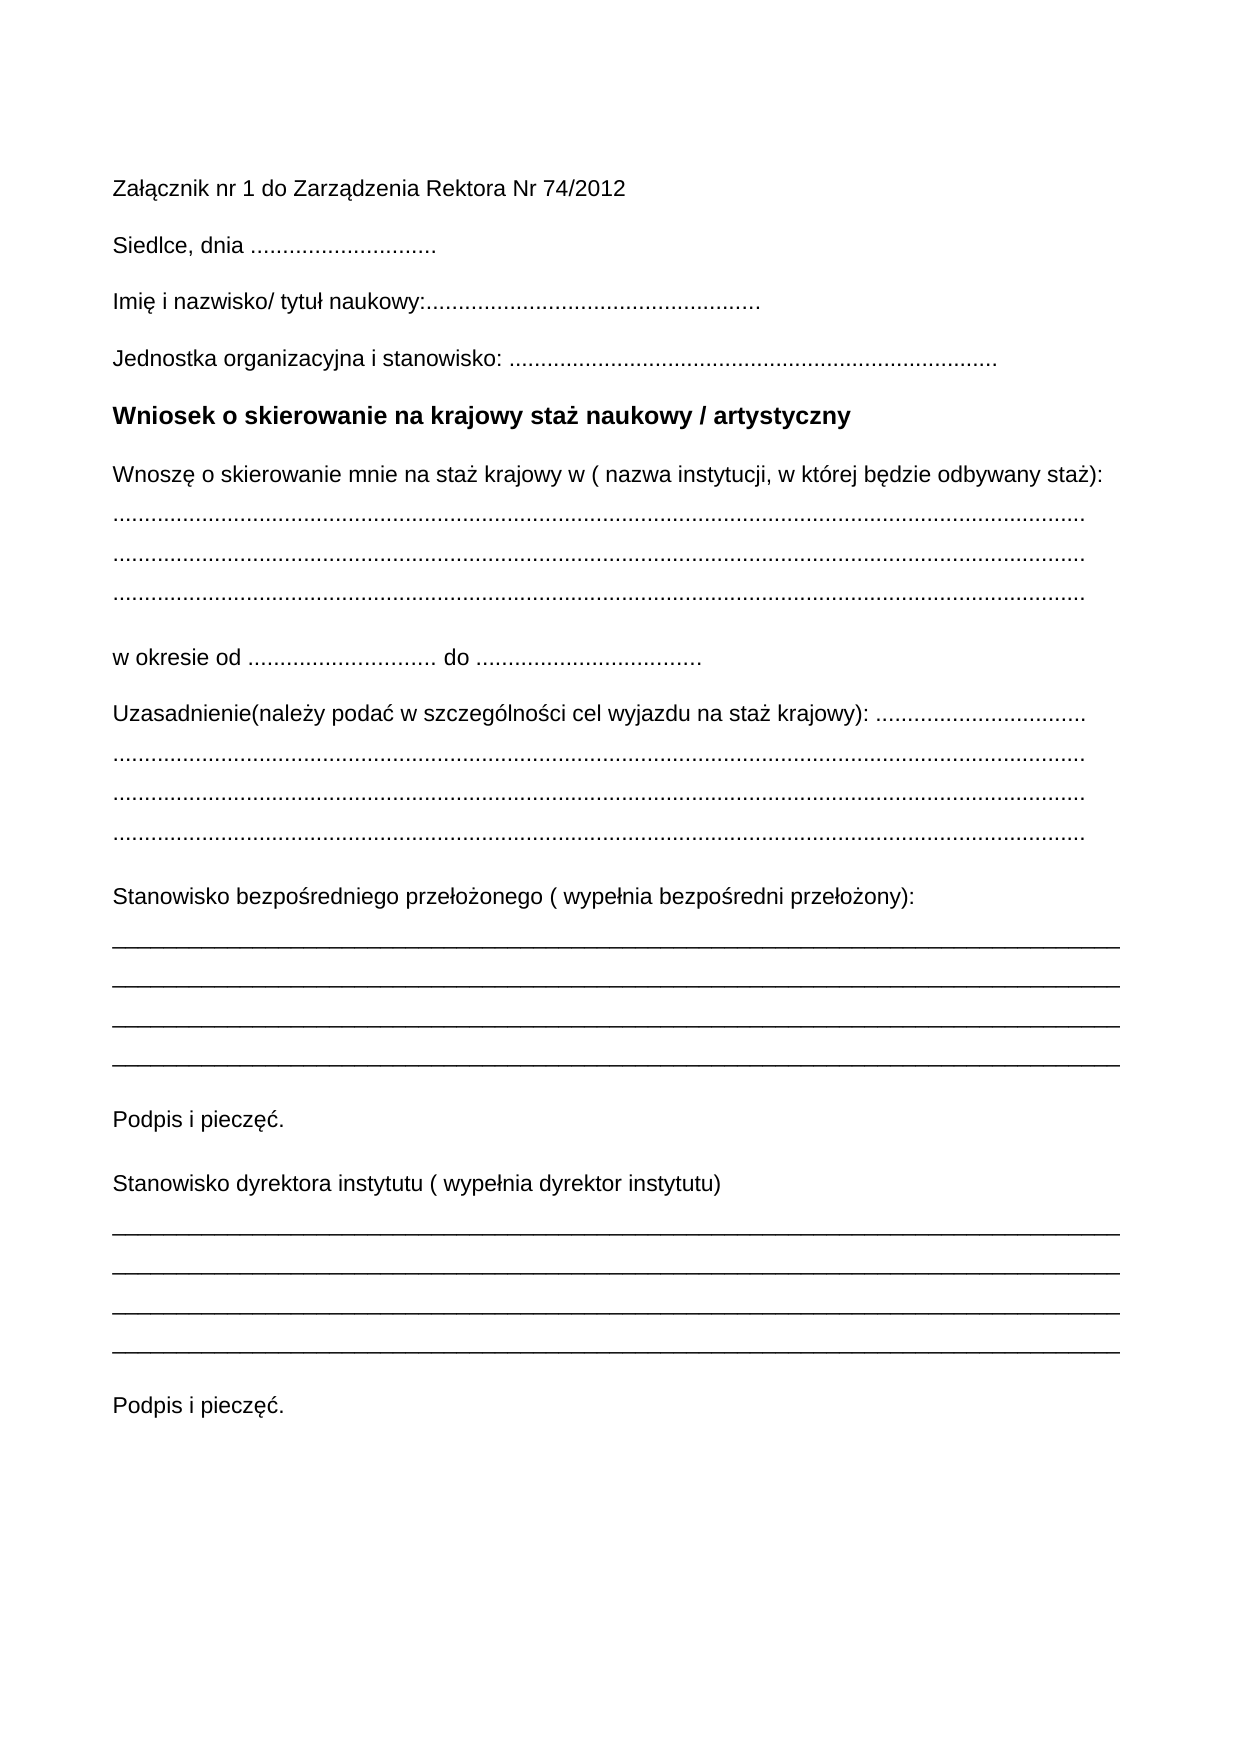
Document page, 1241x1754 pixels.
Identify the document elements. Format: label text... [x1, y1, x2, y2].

text w okresie od do [112, 644, 1128, 670]
text Imię i nazwisko/ tytuł naukowy: [112, 288, 1128, 314]
text Stanowisko dyrektora instytutu ( wypełnia dyrektor instytutu) ____________________________________________________________________________________________________________________________________________________________________________________________________________________________________________________________________________________________________________________________ [112, 1170, 1128, 1354]
text Uzasadnienie(należy podać w szczególności cel wyjazdu na staż krajowy): [112, 700, 1128, 845]
text Podpis i pieczęć. [112, 1392, 1128, 1419]
text Wnoszę o skierowanie mnie na staż krajowy w ( nazwa instytucji, w której będzie odbywany staż): [112, 461, 1128, 606]
text Jednostka organizacyjna i stanowisko: [112, 345, 1128, 371]
text Siedlce, dnia [112, 232, 1128, 258]
text Stanowisko bezpośredniego przełożonego ( wypełnia bezpośredni przełożony): ____________________________________________________________________________________________________________________________________________________________________________________________________________________________________________________________________________________________________________________________ [112, 883, 1128, 1067]
text Wniosek o skierowanie na krajowy staż naukowy / artystyczny [112, 401, 1128, 430]
text Podpis i pieczęć. [112, 1106, 1128, 1132]
text Załącznik nr 1 do Zarządzenia Rektora Nr 74/2012 [112, 175, 1128, 201]
